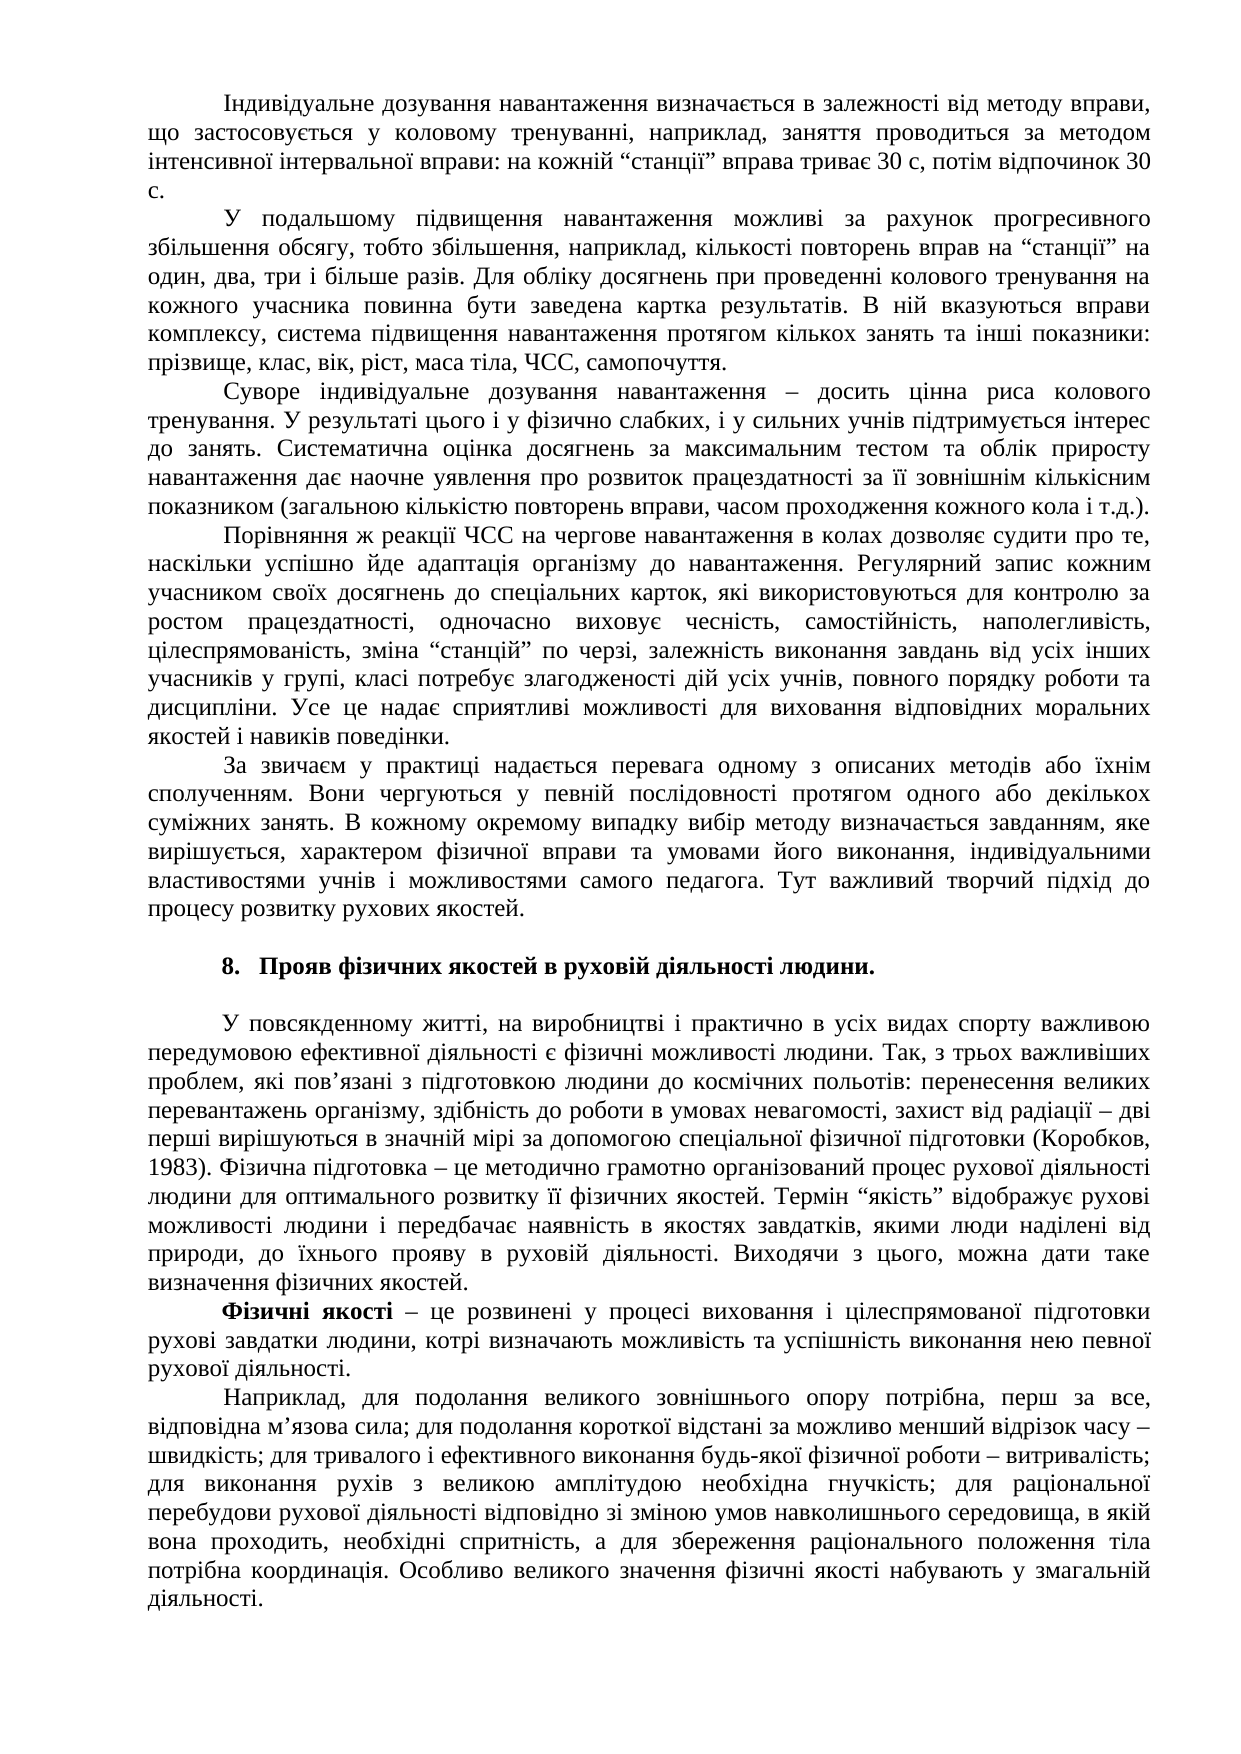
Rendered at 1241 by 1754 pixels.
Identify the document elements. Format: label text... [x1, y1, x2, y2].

text У подальшому підвищення навантаження можливі за рахунок прогресивного збільшення обсягу, тобто збільшення, наприклад, кількості повторень вправ на “станції” на один, два, три і більше разів. Для обліку досягнень при проведенні колового тренування на кожного учасника повинна бути заведена картка результатів. В ній вказуються вправи комплексу, система підвищення навантаження протягом кількох занять та інші показники: прізвище, клас, вік, ріст, маса тіла, ЧСС, самопочуття. [148, 203, 1152, 376]
text Суворе індивідуальне дозування навантаження – досить цінна риса колового тренування. У результаті цього і у фізично слабких, і у сильних учнів підтримується інтерес до занять. Систематична оцінка досягнень за максимальним тестом та облік приросту навантаження дає наочне уявлення про розвиток працездатності за її зовнішнім кількісним показником (загальною кількістю повторень вправи, часом проходження кожного кола і т.д.). [148, 376, 1152, 520]
text За звичаєм у практиці надається перевага одному з описаних методів або їхнім сполученням. Вони чергуються у певній послідовності протягом одного або декількох суміжних занять. В кожному окремому випадку вибір методу визначається завданням, яке вирішується, характером фізичної вправи та умовами його виконання, індивідуальними властивостями учнів і можливостями самого педагога. Тут важливий творчий підхід до процесу розвитку рухових якостей. [148, 750, 1152, 922]
text Фізичні якості – це розвинені у процесі виховання і цілеспрямованої підготовки рухові завдатки людини, котрі визначають можливість та успішність виконання нею певної рухової діяльності. [148, 1296, 1152, 1382]
list Прояв фізичних якостей в руховій діяльності людини. [221, 951, 1152, 980]
text Наприклад, для подолання великого зовнішнього опору потрібна, перш за все, відповідна м’язова сила; для подолання короткої відстані за можливо менший відрізок часу – швидкість; для тривалого і ефективного виконання будь-якої фізичної роботи – витривалість; для виконання рухів з великою амплітудою необхідна гнучкість; для раціональної перебудови рухової діяльності відповідно зі зміною умов навколишнього середовища, в якій вона проходить, необхідні спритність, а для збереження раціонального положення тіла потрібна координація. Особливо великого значення фізичні якості набувають у змагальній діяльності. [148, 1382, 1152, 1612]
text У повсякденному житті, на виробництві і практично в усіх видах спорту важливою передумовою ефективної діяльності є фізичні можливості людини. Так, з трьох важливіших проблем, які пов’язані з підготовкою людини до космічних польотів: перенесення великих перевантажень організму, здібність до роботи в умовах невагомості, захист від радіації – дві перші вирішуються в значній мірі за допомогою спеціальної фізичної підготовки (Коробков, 1983). Фізична підготовка – це методично грамотно організований процес рухової діяльності людини для оптимального розвитку її фізичних якостей. Термін “якість” відображує рухові можливості людини і передбачає наявність в якостях завдатків, якими люди наділені від природи, до їхнього прояву в руховій діяльності. Виходячи з цього, можна дати таке визначення фізичних якостей. [148, 1008, 1152, 1296]
text Порівняння ж реакції ЧСС на чергове навантаження в колах дозволяє судити про те, наскільки успішно йде адаптація організму до навантаження. Регулярний запис кожним учасником своїх досягнень до спеціальних карток, які використовуються для контролю за ростом працездатності, одночасно виховує чесність, самостійність, наполегливість, цілеспрямованість, зміна “станцій” по черзі, залежність виконання завдань від усіх інших учасників у групі, класі потребує злагодженості дій усіх учнів, повного порядку роботи та дисципліни. Усе це надає сприятливі можливості для виховання відповідних моральних якостей і навиків поведінки. [148, 520, 1152, 750]
text Індивідуальне дозування навантаження визначається в залежності від методу вправи, що застосовується у коловому тренуванні, наприклад, заняття проводиться за методом інтенсивної інтервальної вправи: на кожній “станції” вправа триває 30 с, потім відпочинок 30 с. [148, 88, 1152, 203]
